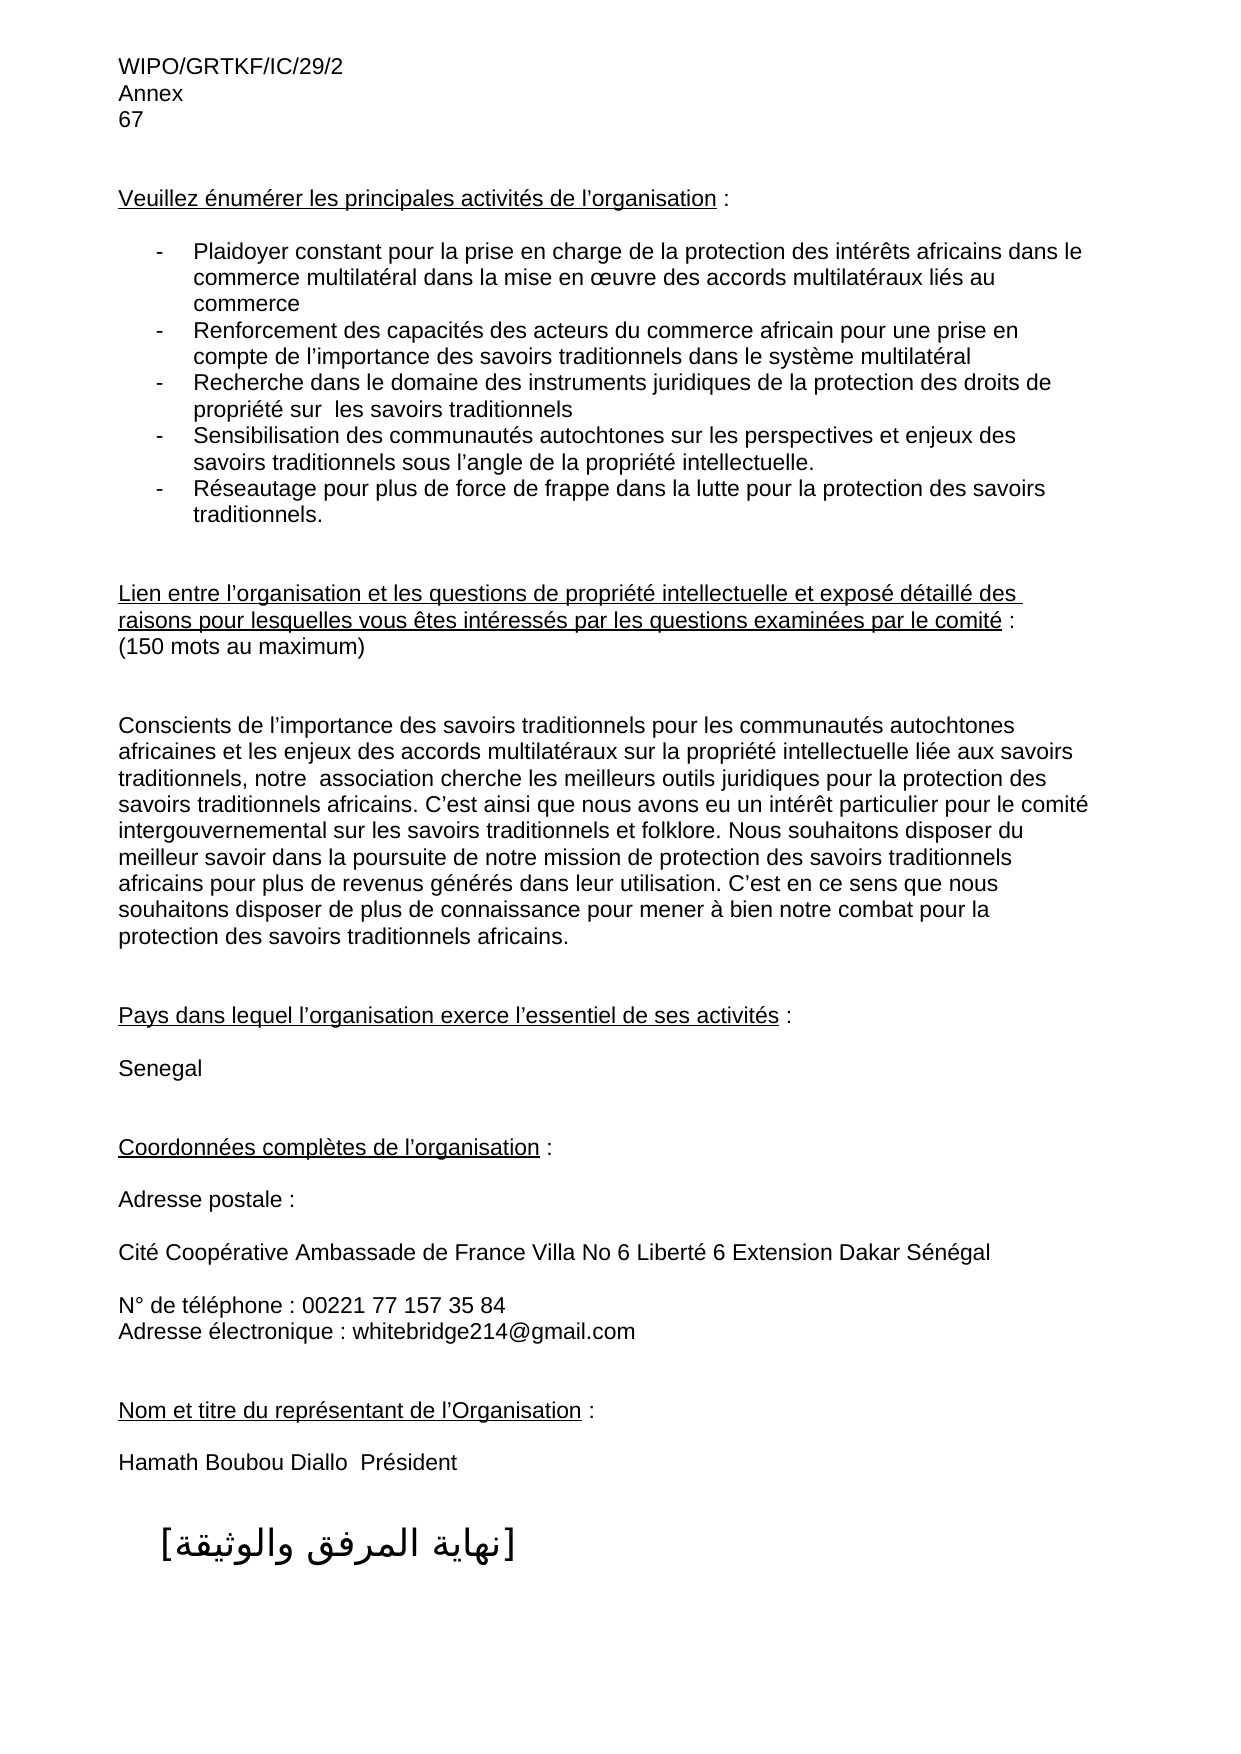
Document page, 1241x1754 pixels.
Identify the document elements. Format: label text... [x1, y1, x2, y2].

text Lien entre l’organisation et les questions de propriété intellectuelle et exposé détaillé des raisons pour lesquelles vous êtes intéressés par les questions examinées par le comité : [118, 580, 1092, 633]
text Pays dans lequel l’organisation exerce l’essentiel de ses activités : [118, 1002, 1092, 1028]
text N° de téléphone : 00221 77 157 35 84 [118, 1292, 1092, 1318]
text Veuillez énumérer les principales activités de l’organisation : [118, 185, 1092, 211]
text Conscients de l’importance des savoirs traditionnels pour les communautés autochtones africaines et les enjeux des accords multilatéraux sur la propriété intellectuelle liée aux savoirs traditionnels, notre association cherche les meilleurs outils juridiques pour la protection des savoirs traditionnels africains. C’est ainsi que nous avons eu un intérêt particulier pour le comité intergouvernemental sur les savoirs traditionnels et folklore. Nous souhaitons disposer du meilleur savoir dans la poursuite de notre mission de protection des savoirs traditionnels africains pour plus de revenus générés dans leur utilisation. C’est en ce sens que nous souhaitons disposer de plus de connaissance pour mener à bien notre combat pour la protection des savoirs traditionnels africains. [118, 712, 1092, 949]
text Adresse électronique : whitebridge214@gmail.com [118, 1318, 1092, 1344]
list Réseautage pour plus de force de frappe dans la lutte pour la protection des savoirs traditionnels. [156, 475, 1092, 527]
list Plaidoyer constant pour la prise en charge de la protection des intérêts africains dans le commerce multilatéral dans la mise en œuvre des accords multilatéraux liés au commerce [156, 238, 1092, 317]
list Renforcement des capacités des acteurs du commerce africain pour une prise en compte de l’importance des savoirs traditionnels dans le système multilatéral [156, 317, 1092, 369]
text [نهاية المرفق والوثيقة] [118, 1526, 516, 1563]
text Adresse postale : [118, 1186, 1092, 1213]
text Hamath Boubou Diallo Président [118, 1450, 1095, 1476]
list Sensibilisation des communautés autochtones sur les perspectives et enjeux des savoirs traditionnels sous l’angle de la propriété intellectuelle. [156, 422, 1092, 475]
list Recherche dans le domaine des instruments juridiques de la protection des droits de propriété sur les savoirs traditionnels [156, 369, 1092, 422]
text Nom et titre du représentant de l’Organisation : [118, 1397, 1092, 1423]
text (150 mots au maximum) [118, 633, 1092, 659]
text Coordonnées complètes de l’organisation : [118, 1134, 1092, 1160]
text Cité Coopérative Ambassade de France Villa No 6 Liberté 6 Extension Dakar Sénégal [118, 1239, 1092, 1265]
text Senegal [118, 1054, 1092, 1081]
